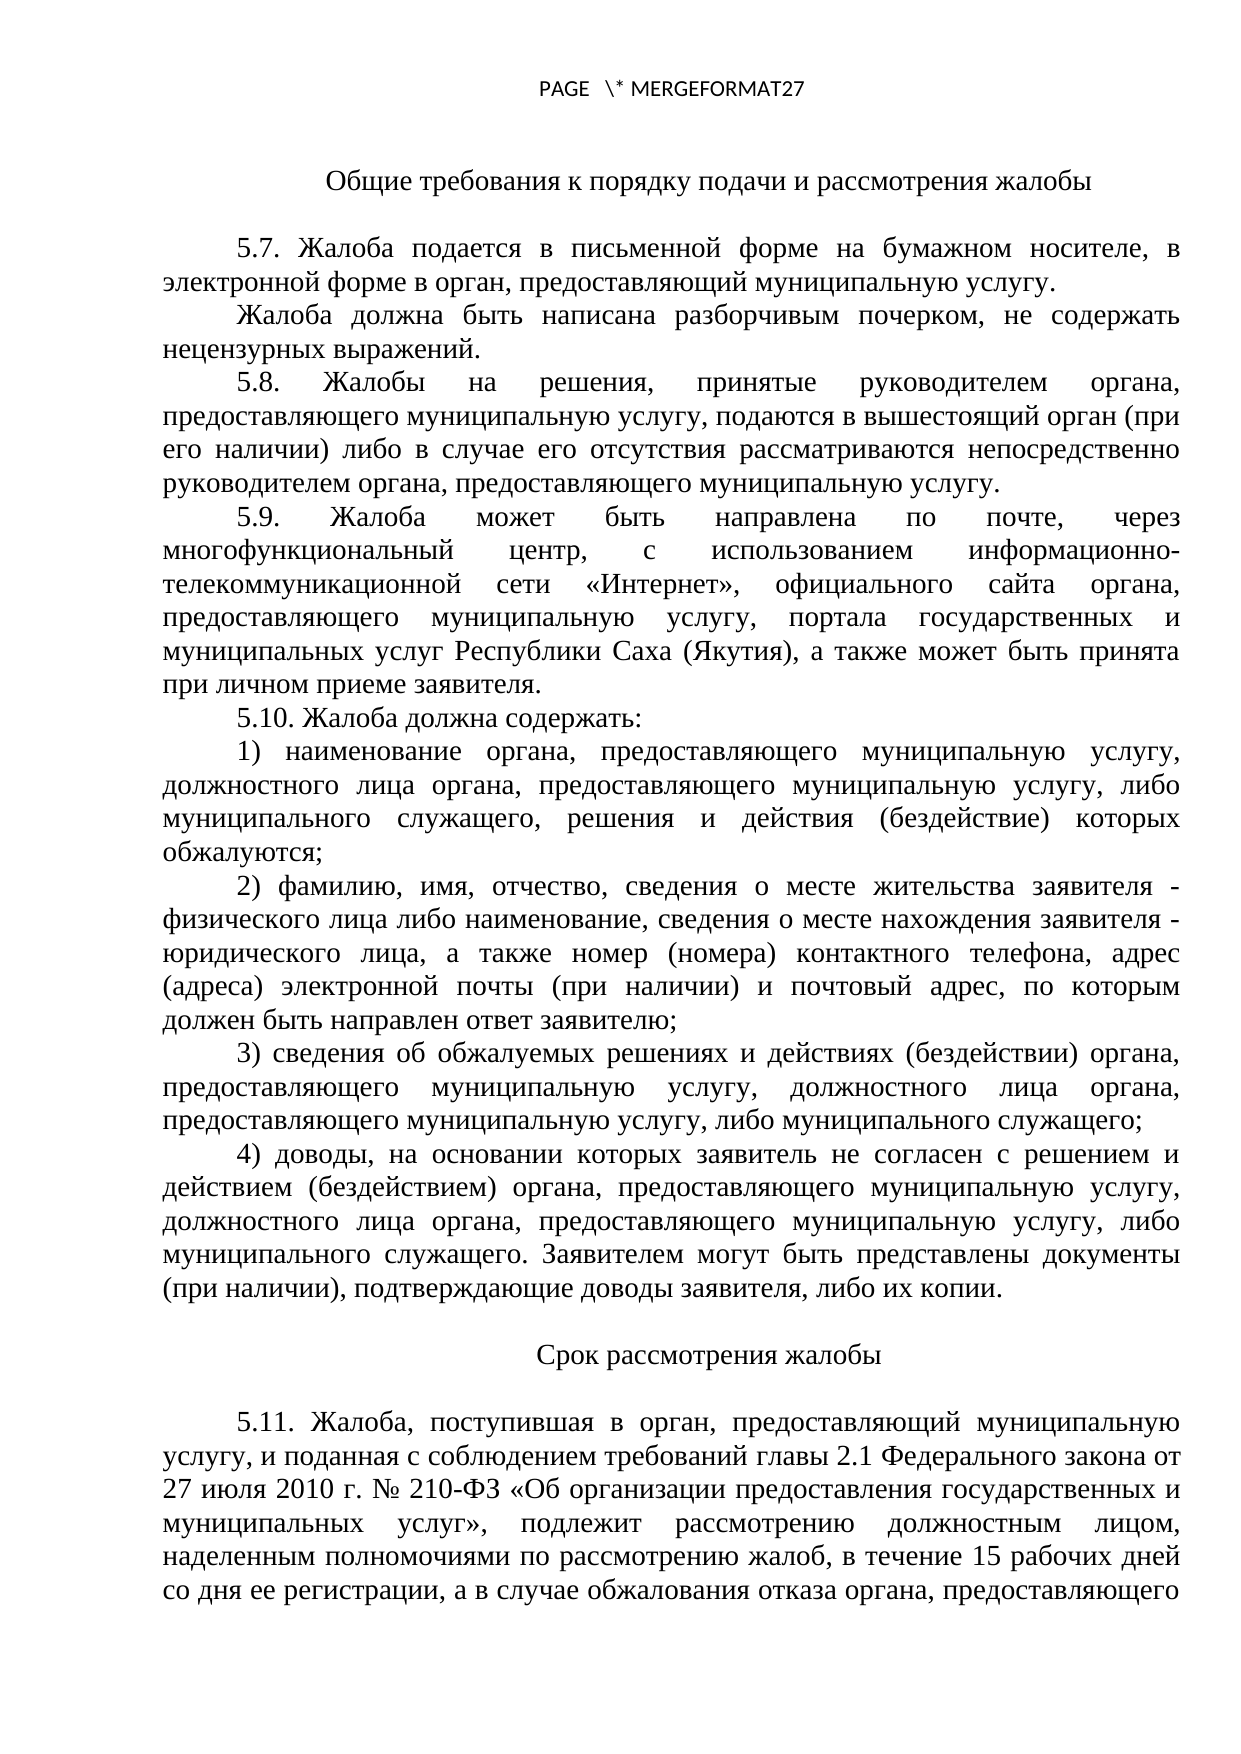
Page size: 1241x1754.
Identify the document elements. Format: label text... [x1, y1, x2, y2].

text 5.8. Жалобы на решения, принятые руководителем органа, предоставляющего муниципальную услугу, подаются в вышестоящий орган (при его наличии) либо в случае его отсутствия рассматриваются непосредственно руководителем органа, предоставляющего муниципальную услугу. [162, 364, 1181, 499]
text 2) фамилию, имя, отчество, сведения о месте жительства заявителя - физического лица либо наименование, сведения о месте нахождения заявителя - юридического лица, а также номер (номера) контактного телефона, адрес (адреса) электронной почты (при наличии) и почтовый адрес, по которым должен быть направлен ответ заявителю; [162, 868, 1181, 1035]
text 5.10. Жалоба должна содержать: [162, 700, 1181, 733]
text 4) доводы, на основании которых заявитель не согласен с решением и действием (бездействием) органа, предоставляющего муниципальную услугу, должностного лица органа, предоставляющего муниципальную услугу, либо муниципального служащего. Заявителем могут быть представлены документы (при наличии), подтверждающие доводы заявителя, либо их копии. [162, 1136, 1181, 1304]
text Общие требования к порядку подачи и рассмотрения жалобы [162, 163, 1181, 197]
text Жалоба должна быть написана разборчивым почерком, не содержать нецензурных выражений. [162, 297, 1181, 364]
text 5.9. Жалоба может быть направлена по почте, через многофункциональный центр, с использованием информационно-телекоммуникационной сети «Интернет», официального сайта органа, предоставляющего муниципальную услугу, портала государственных и муниципальных услуг Республики Саха (Якутия), а также может быть принята при личном приеме заявителя. [162, 499, 1181, 700]
text 1) наименование органа, предоставляющего муниципальную услугу, должностного лица органа, предоставляющего муниципальную услугу, либо муниципального служащего, решения и действия (бездействие) которых обжалуются; [162, 733, 1181, 868]
text 5.7. Жалоба подается в письменной форме на бумажном носителе, в электронной форме в орган, предоставляющий муниципальную услугу. [162, 230, 1181, 297]
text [162, 1404, 1181, 1606]
text 3) сведения об обжалуемых решениях и действиях (бездействии) органа, предоставляющего муниципальную услугу, должностного лица органа, предоставляющего муниципальную услугу, либо муниципального служащего; [162, 1035, 1181, 1136]
text Срок рассмотрения жалобы [162, 1337, 1181, 1371]
